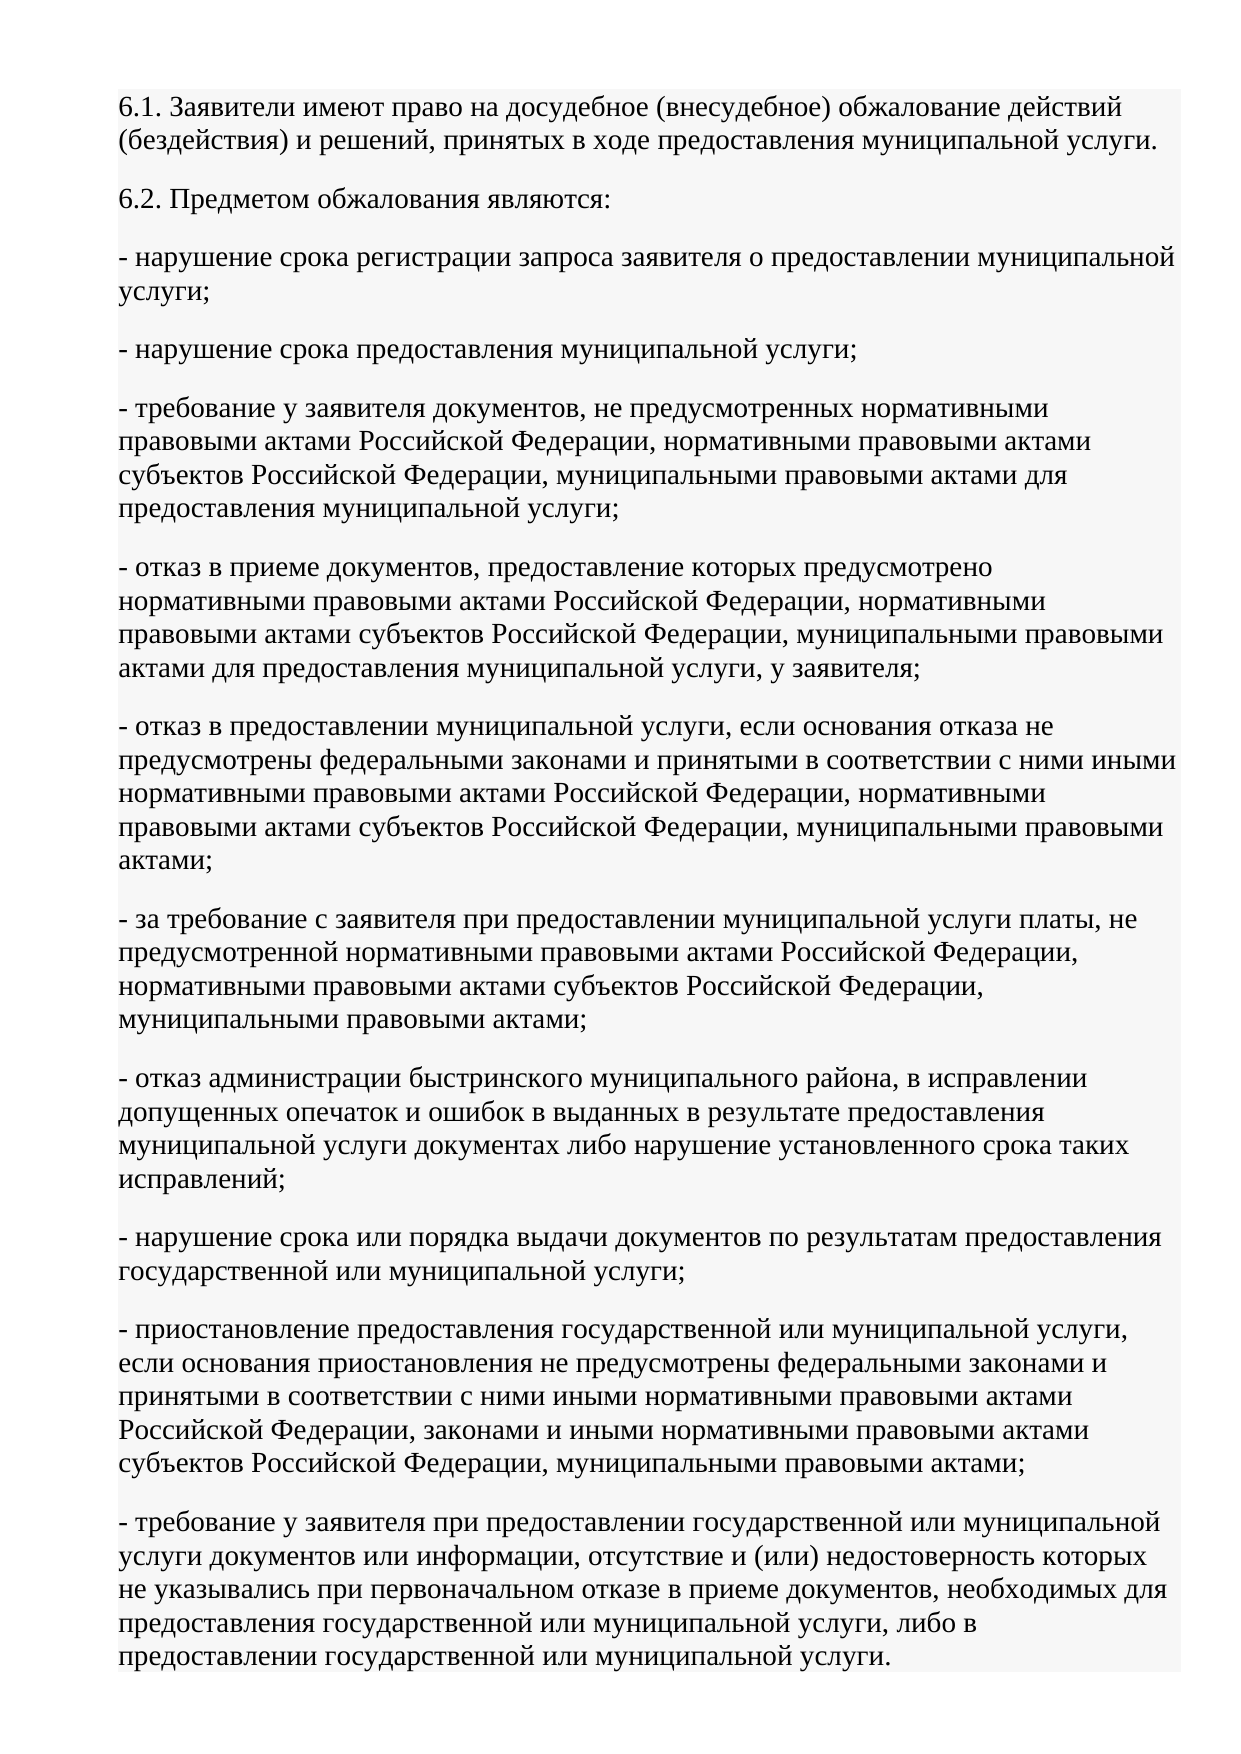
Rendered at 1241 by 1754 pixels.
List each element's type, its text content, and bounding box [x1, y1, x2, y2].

text 6.1. Заявители имеют право на досудебное (внесудебное) обжалование действий (бездействия) и решений, принятых в ходе предоставления муниципальной услуги. [118, 89, 1181, 156]
text - приостановление предоставления государственной или муниципальной услуги, если основания приостановления не предусмотрены федеральными законами и принятыми в соответствии с ними иными нормативными правовыми актами Российской Федерации, законами и иными нормативными правовыми актами субъектов Российской Федерации, муниципальными правовыми актами; [118, 1311, 1181, 1479]
text - отказ в приеме документов, предоставление которых предусмотрено нормативными правовыми актами Российской Федерации, нормативными правовыми актами субъектов Российской Федерации, муниципальными правовыми актами для предоставления муниципальной услуги, у заявителя; [118, 549, 1181, 683]
text 6.2. Предметом обжалования являются: [118, 181, 1181, 214]
text - отказ администрации быстринского муниципального района, в исправлении допущенных опечаток и ошибок в выданных в результате предоставления муниципальной услуги документах либо нарушение установленного срока таких исправлений; [118, 1060, 1181, 1194]
text - отказ в предоставлении муниципальной услуги, если основания отказа не предусмотрены федеральными законами и принятыми в соответствии с ними иными нормативными правовыми актами Российской Федерации, нормативными правовыми актами субъектов Российской Федерации, муниципальными правовыми актами; [118, 708, 1181, 876]
text - нарушение срока предоставления муниципальной услуги; [118, 331, 1181, 365]
text - требование у заявителя при предоставлении государственной или муниципальной услуги документов или информации, отсутствие и (или) недостоверность которых не указывались при первоначальном отказе в приеме документов, необходимых для предоставления государственной или муниципальной услуги, либо в предоставлении государственной или муниципальной услуги. [118, 1504, 1181, 1672]
text - требование у заявителя документов, не предусмотренных нормативными правовыми актами Российской Федерации, нормативными правовыми актами субъектов Российской Федерации, муниципальными правовыми актами для предоставления муниципальной услуги; [118, 390, 1181, 524]
text - нарушение срока или порядка выдачи документов по результатам предоставления государственной или муниципальной услуги; [118, 1219, 1181, 1286]
text - нарушение срока регистрации запроса заявителя о предоставлении муниципальной услуги; [118, 239, 1181, 306]
text - за требование с заявителя при предоставлении муниципальной услуги платы, не предусмотренной нормативными правовыми актами Российской Федерации, нормативными правовыми актами субъектов Российской Федерации, муниципальными правовыми актами; [118, 901, 1181, 1035]
